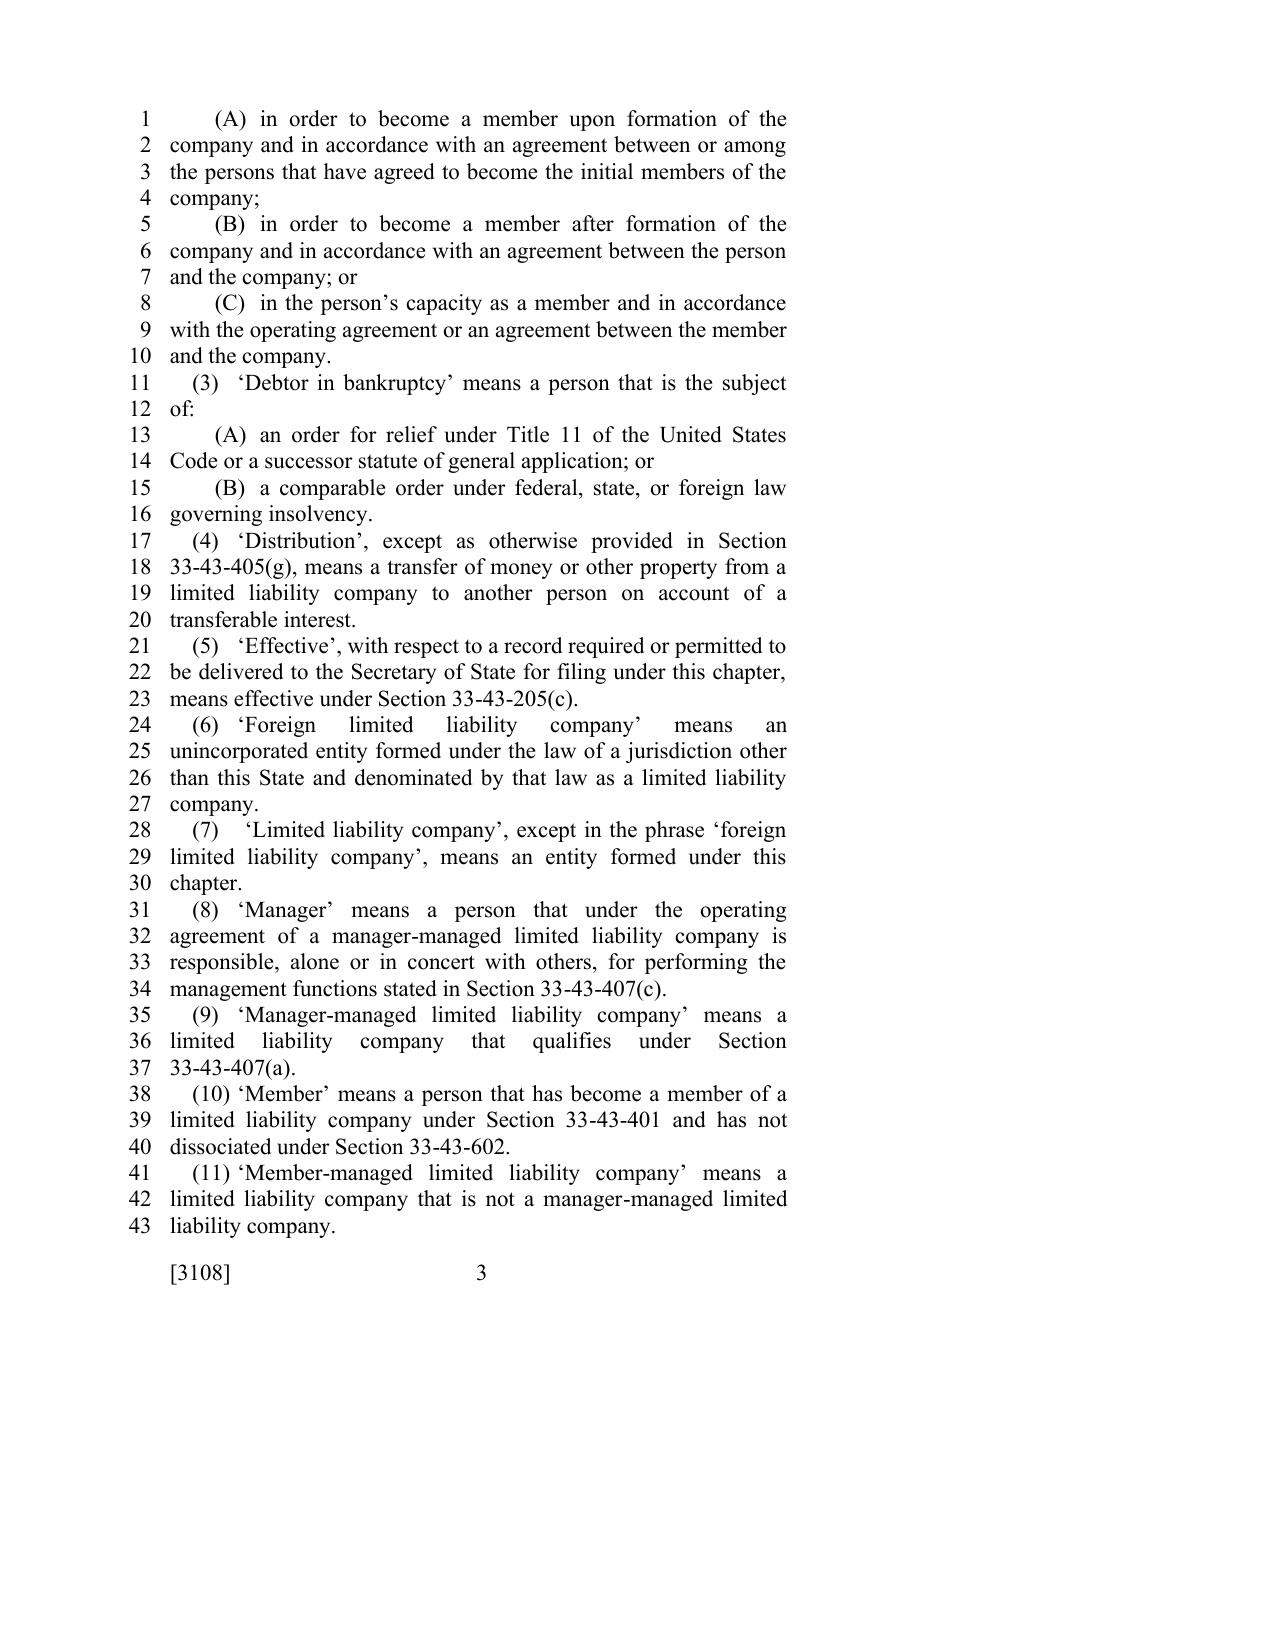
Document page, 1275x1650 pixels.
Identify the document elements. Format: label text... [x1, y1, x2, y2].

text (8) ‘Manager’ means a person that under the operating agreement of a manager-managed limited liability company is responsible, alone or in concert with others, for performing the management functions stated in Section 33-43-407(c). [169, 896, 787, 1001]
text (9) ‘Manager-managed limited liability company’ means a limited liability company that qualifies under Section 33-43-407(a). [169, 1001, 787, 1080]
text (B) in order to become a member after formation of the company and in accordance with an agreement between the person and the company; or [169, 210, 787, 289]
text (3) ‘Debtor in bankruptcy’ means a person that is the subject of: [169, 368, 787, 421]
text (B) a comparable order under federal, state, or foreign law governing insolvency. [169, 474, 787, 527]
text (10) ‘Member’ means a person that has become a member of a limited liability company under Section 33-43-401 and has not dissociated under Section 33-43-602. [169, 1080, 787, 1159]
text (C) in the person’s capacity as a member and in accordance with the operating agreement or an agreement between the member and the company. [169, 289, 787, 368]
text (11) ‘Member-managed limited liability company’ means a limited liability company that is not a manager-managed limited liability company. [169, 1159, 787, 1238]
text (A) an order for relief under Title 11 of the United States Code or a successor statute of general application; or [169, 421, 787, 474]
text (6) ‘Foreign limited liability company’ means an unincorporated entity formed under the law of a jurisdiction other than this State and denominated by that law as a limited liability company. [169, 711, 787, 817]
text (4) ‘Distribution’, except as otherwise provided in Section 33-43-405(g), means a transfer of money or other property from a limited liability company to another person on account of a transferable interest. [169, 527, 787, 632]
text (5) ‘Effective’, with respect to a record required or permitted to be delivered to the Secretary of State for filing under this chapter, means effective under Section 33-43-205(c). [169, 632, 787, 711]
text (7) ‘Limited liability company’, except in the phrase ‘foreign limited liability company’, means an entity formed under this chapter. [169, 817, 787, 896]
text (A) in order to become a member upon formation of the company and in accordance with an agreement between or among the persons that have agreed to become the initial members of the company; [169, 105, 787, 210]
